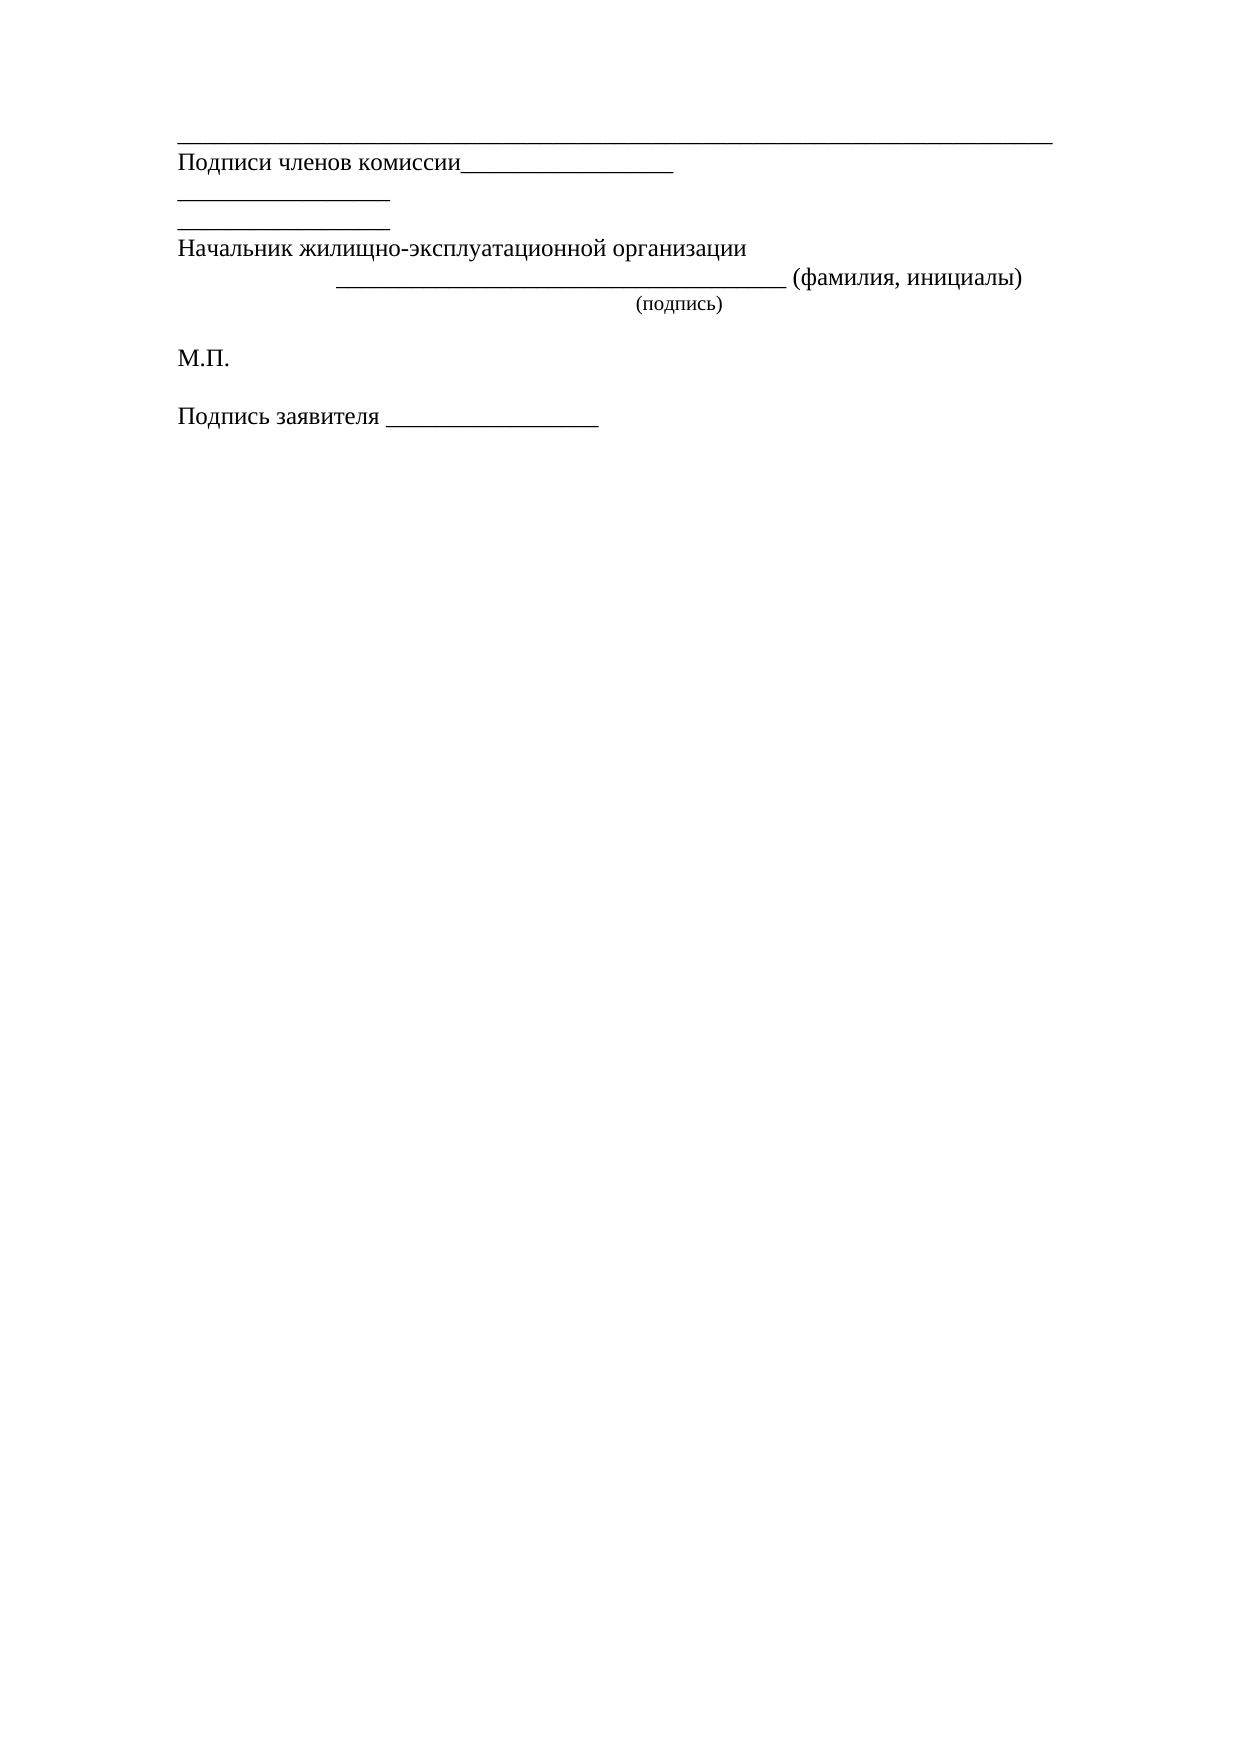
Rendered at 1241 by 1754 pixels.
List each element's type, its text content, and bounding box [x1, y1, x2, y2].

text _________________ [177, 176, 1181, 204]
text ____________________________________ (фамилия, инициалы) [177, 262, 1181, 291]
text (подпись) [177, 291, 1181, 315]
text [177, 118, 1181, 147]
text Начальник жилищно-эксплуатационной организации [177, 233, 1181, 262]
text _________________ [177, 204, 1181, 233]
text М.П. [177, 343, 1181, 372]
text Подписи членов комиссии_________________ [177, 147, 1181, 176]
text Подпись заявителя _________________ [177, 401, 1181, 430]
